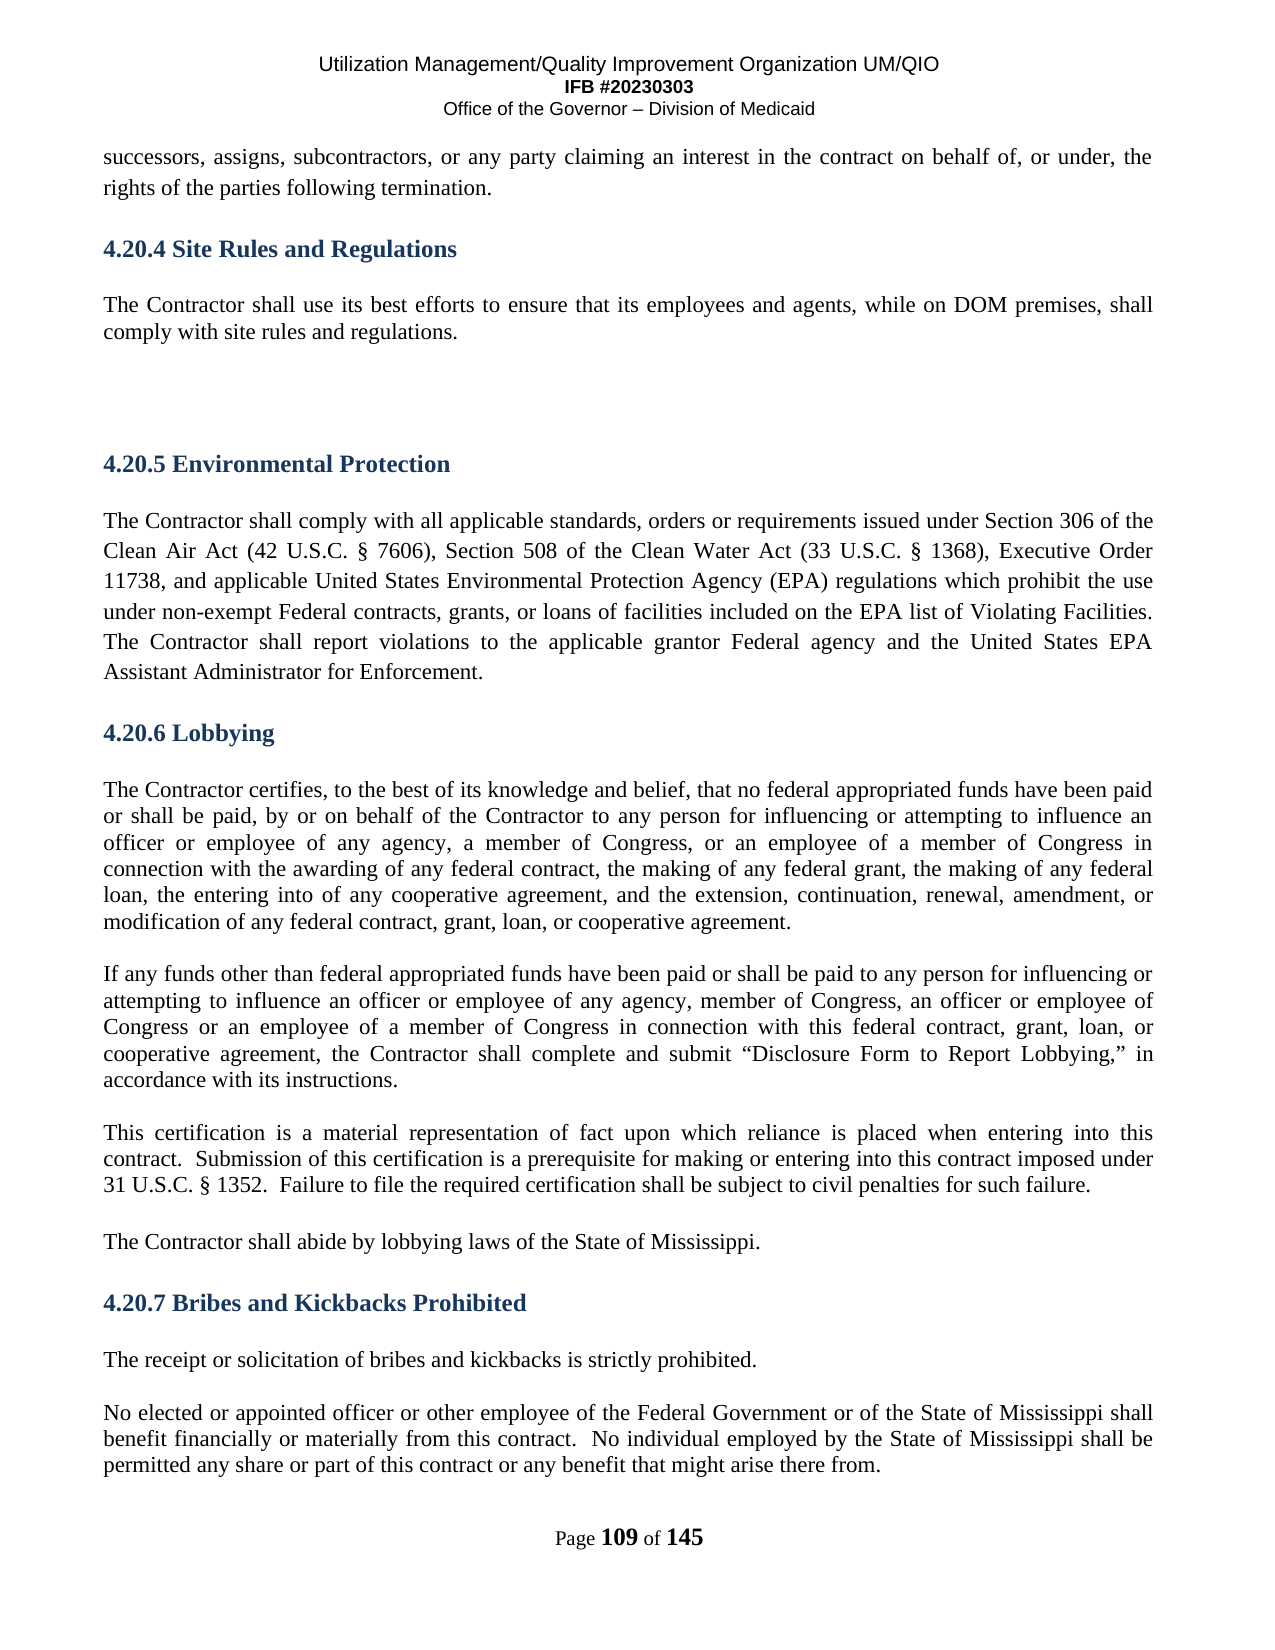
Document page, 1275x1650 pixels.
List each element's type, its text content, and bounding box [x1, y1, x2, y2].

text 4.20.4 Site Rules and Regulations [103, 234, 1155, 263]
text 4.20.7 Bribes and Kickbacks Prohibited [103, 1288, 1155, 1317]
text The Contractor shall abide by lobbying laws of the State of Mississippi. [103, 1228, 1155, 1254]
text No elected or appointed officer or other employee of the Federal Government or of the State of Mississippi shall benefit financially or materially from this contract. No individual employed by the State of Mississippi shall be permitted any share or part of this contract or any benefit that might arise there from. [103, 1398, 1155, 1478]
text The receipt or solicitation of bribes and kickbacks is strictly prohibited. [103, 1346, 1155, 1372]
text The Contractor certifies, to the best of its knowledge and belief, that no federal appropriated funds have been paid or shall be paid, by or on behalf of the Contractor to any person for influencing or attempting to influence an officer or employee of any agency, a member of Congress, or an employee of a member of Congress in connection with the awarding of any federal contract, the making of any federal grant, the making of any federal loan, the entering into of any cooperative agreement, and the extension, continuation, renewal, amendment, or modification of any federal contract, grant, loan, or cooperative agreement. [103, 776, 1155, 934]
text 4.20.5 Environmental Protection [103, 449, 1155, 478]
text 4.20.6 Lobbying [103, 718, 1155, 747]
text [103, 143, 1155, 200]
text The Contractor shall use its best efforts to ensure that its employees and agents, while on DOM premises, shall comply with site rules and regulations. [103, 291, 1155, 344]
text If any funds other than federal appropriated funds have been paid or shall be paid to any person for influencing or attempting to influence an officer or employee of any agency, member of Congress, an officer or employee of Congress or an employee of a member of Congress in connection with this federal contract, grant, loan, or cooperative agreement, the Contractor shall complete and submit “Disclosure Form to Report Lobbying,” in accordance with its instructions. [103, 961, 1155, 1092]
text The Contractor shall comply with all applicable standards, orders or requirements issued under Section 306 of the Clean Air Act (42 U.S.C. § 7606), Section 508 of the Clean Water Act (33 U.S.C. § 1368), Executive Order 11738, and applicable United States Environmental Protection Agency (EPA) regulations which prohibit the use under non-exempt Federal contracts, grants, or loans of facilities included on the EPA list of Violating Facilities. The Contractor shall report violations to the applicable grantor Federal agency and the United States EPA Assistant Administrator for Enforcement. [103, 507, 1155, 684]
text This certification is a material representation of fact upon which reliance is placed when entering into this contract. Submission of this certification is a prerequisite for making or entering into this contract imposed under 31 U.S.C. § 1352. Failure to file the required certification shall be subject to civil penalties for such failure. [103, 1119, 1155, 1198]
